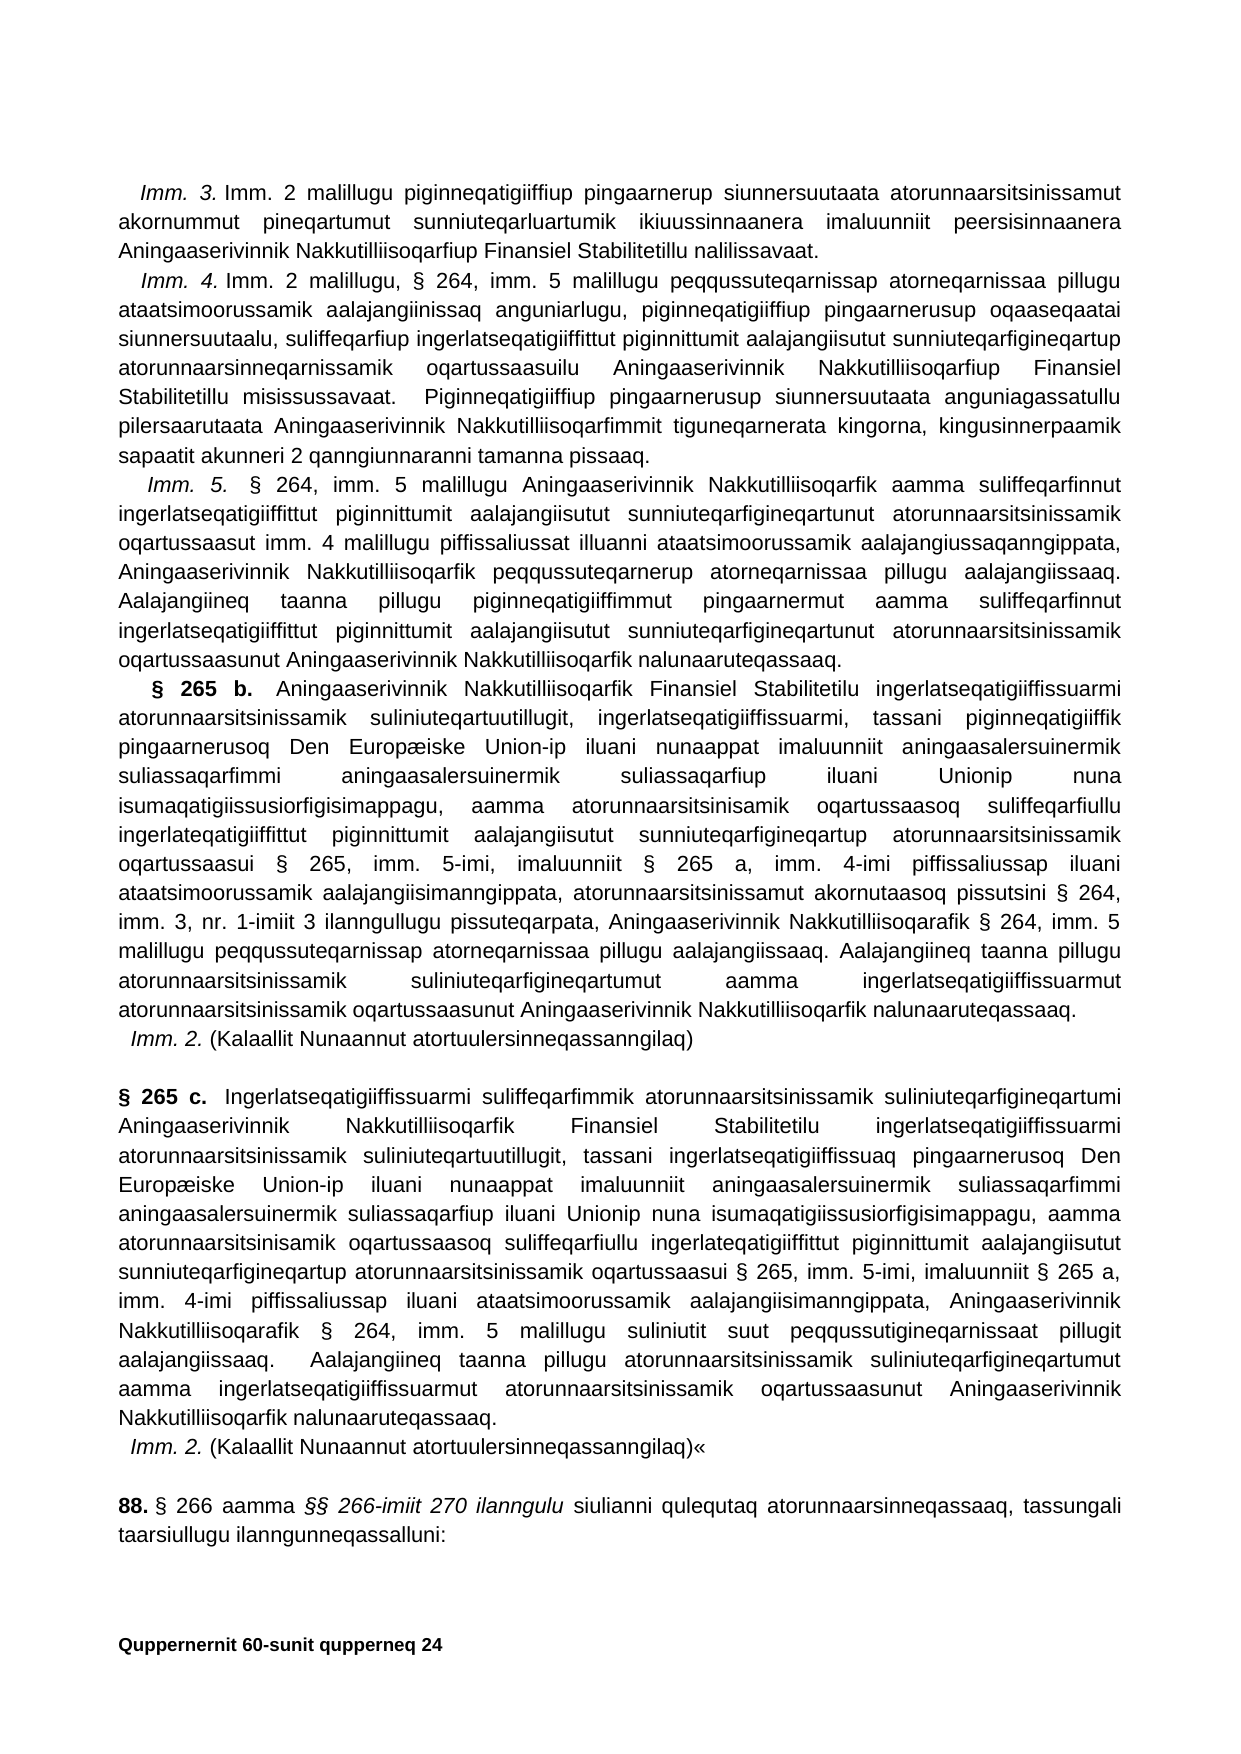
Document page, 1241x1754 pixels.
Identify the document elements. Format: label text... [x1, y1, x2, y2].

text 88. § 266 aamma §§ 266-imiit 270 ilanngulu siulianni qulequtaq atorunnaarsinneqassaaq, tassungali taarsiullugu ilanngunneqassalluni: [118, 1490, 1122, 1548]
text Imm. 3. Imm. 2 malillugu piginneqatigiiffiup pingaarnerup siunnersuutaata atorunnaarsitsinissamut akornummut pineqartumut sunniuteqarluartumik ikiuussinnaanera imaluunniit peersisinnaanera Aningaaserivinnik Nakkutilliisoqarfiup Finansiel Stabilitetillu nalilissavaat. [118, 177, 1122, 265]
text Imm. 2. (Kalaallit Nunaannut atortuulersinneqassanngilaq) [118, 1023, 1122, 1052]
text Imm. 4. Imm. 2 malillugu, § 264, imm. 5 malillugu peqqussuteqarnissap atorneqarnissaa pillugu ataatsimoorussamik aalajangiinissaq anguniarlugu, piginneqatigiiffiup pingaarnerusup oqaaseqaatai siunnersuutaalu, suliffeqarfiup ingerlatseqatigiiffittut piginnittumit aalajangiisutut sunniuteqarfigineqartup atorunnaarsinneqarnissamik oqartussaasuilu Aningaaserivinnik Nakkutilliisoqarfiup Finansiel Stabilitetillu misissussavaat. Piginneqatigiiffiup pingaarnerusup siunnersuutaata anguniagassatullu pilersaarutaata Aningaaserivinnik Nakkutilliisoqarfimmit tiguneqarnerata kingorna, kingusinnerpaamik sapaatit akunneri 2 qanngiunnaranni tamanna pissaaq. [118, 265, 1122, 469]
text Imm. 2. (Kalaallit Nunaannut atortuulersinneqassanngilaq)« [118, 1431, 1122, 1461]
text § 265 b. Aningaaserivinnik Nakkutilliisoqarfik Finansiel Stabilitetilu ingerlatseqatigiiffissuarmi atorunnaarsitsinissamik suliniuteqartuutillugit, ingerlatseqatigiiffissuarmi, tassani piginneqatigiiffik pingaarnerusoq Den Europæiske Union-ip iluani nunaappat imaluunniit aningaasalersuinermik suliassaqarfimmi aningaasalersuinermik suliassaqarfiup iluani Unionip nuna isumaqatigiissusiorfigisimappagu, aamma atorunnaarsitsinisamik oqartussaasoq suliffeqarfiullu ingerlateqatigiiffittut piginnittumit aalajangiisutut sunniuteqarfigineqartup atorunnaarsitsinissamik oqartussaasui § 265, imm. 5-imi, imaluunniit § 265 a, imm. 4-imi piffissaliussap iluani ataatsimoorussamik aalajangiisimanngippata, atorunnaarsitsinissamut akornutaasoq pissutsini § 264, imm. 3, nr. 1-imiit 3 ilanngullugu pissuteqarpata, Aningaaserivinnik Nakkutilliisoqarafik § 264, imm. 5 malillugu peqqussuteqarnissap atorneqarnissaa pillugu aalajangiissaaq. Aalajangiineq taanna pillugu atorunnaarsitsinissamik suliniuteqarfigineqartumut aamma ingerlatseqatigiiffissuarmut atorunnaarsitsinissamik oqartussaasunut Aningaaserivinnik Nakkutilliisoqarfik nalunaaruteqassaaq. [118, 673, 1122, 1023]
text Imm. 5. § 264, imm. 5 malillugu Aningaaserivinnik Nakkutilliisoqarfik aamma suliffeqarfinnut ingerlatseqatigiiffittut piginnittumit aalajangiisutut sunniuteqarfigineqartunut atorunnaarsitsinissamik oqartussaasut imm. 4 malillugu piffissaliussat illuanni ataatsimoorussamik aalajangiussaqanngippata, Aningaaserivinnik Nakkutilliisoqarfik peqqussuteqarnerup atorneqarnissaa pillugu aalajangiissaaq. Aalajangiineq taanna pillugu piginneqatigiiffimmut pingaarnermut aamma suliffeqarfinnut ingerlatseqatigiiffittut piginnittumit aalajangiisutut sunniuteqarfigineqartunut atorunnaarsitsinissamik oqartussaasunut Aningaaserivinnik Nakkutilliisoqarfik nalunaaruteqassaaq. [118, 469, 1122, 673]
text § 265 c. Ingerlatseqatigiiffissuarmi suliffeqarfimmik atorunnaarsitsinissamik suliniuteqarfigineqartumi Aningaaserivinnik Nakkutilliisoqarfik Finansiel Stabilitetilu ingerlatseqatigiiffissuarmi atorunnaarsitsinissamik suliniuteqartuutillugit, tassani ingerlatseqatigiiffissuaq pingaarnerusoq Den Europæiske Union-ip iluani nunaappat imaluunniit aningaasalersuinermik suliassaqarfimmi aningaasalersuinermik suliassaqarfiup iluani Unionip nuna isumaqatigiissusiorfigisimappagu, aamma atorunnaarsitsinisamik oqartussaasoq suliffeqarfiullu ingerlateqatigiiffittut piginnittumit aalajangiisutut sunniuteqarfigineqartup atorunnaarsitsinissamik oqartussaasui § 265, imm. 5-imi, imaluunniit § 265 a, imm. 4-imi piffissaliussap iluani ataatsimoorussamik aalajangiisimanngippata, Aningaaserivinnik Nakkutilliisoqarafik § 264, imm. 5 malillugu suliniutit suut peqqussutigineqarnissaat pillugit aalajangiissaaq. Aalajangiineq taanna pillugu atorunnaarsitsinissamik suliniuteqarfigineqartumut aamma ingerlatseqatigiiffissuarmut atorunnaarsitsinissamik oqartussaasunut Aningaaserivinnik Nakkutilliisoqarfik nalunaaruteqassaaq. [118, 1081, 1122, 1431]
